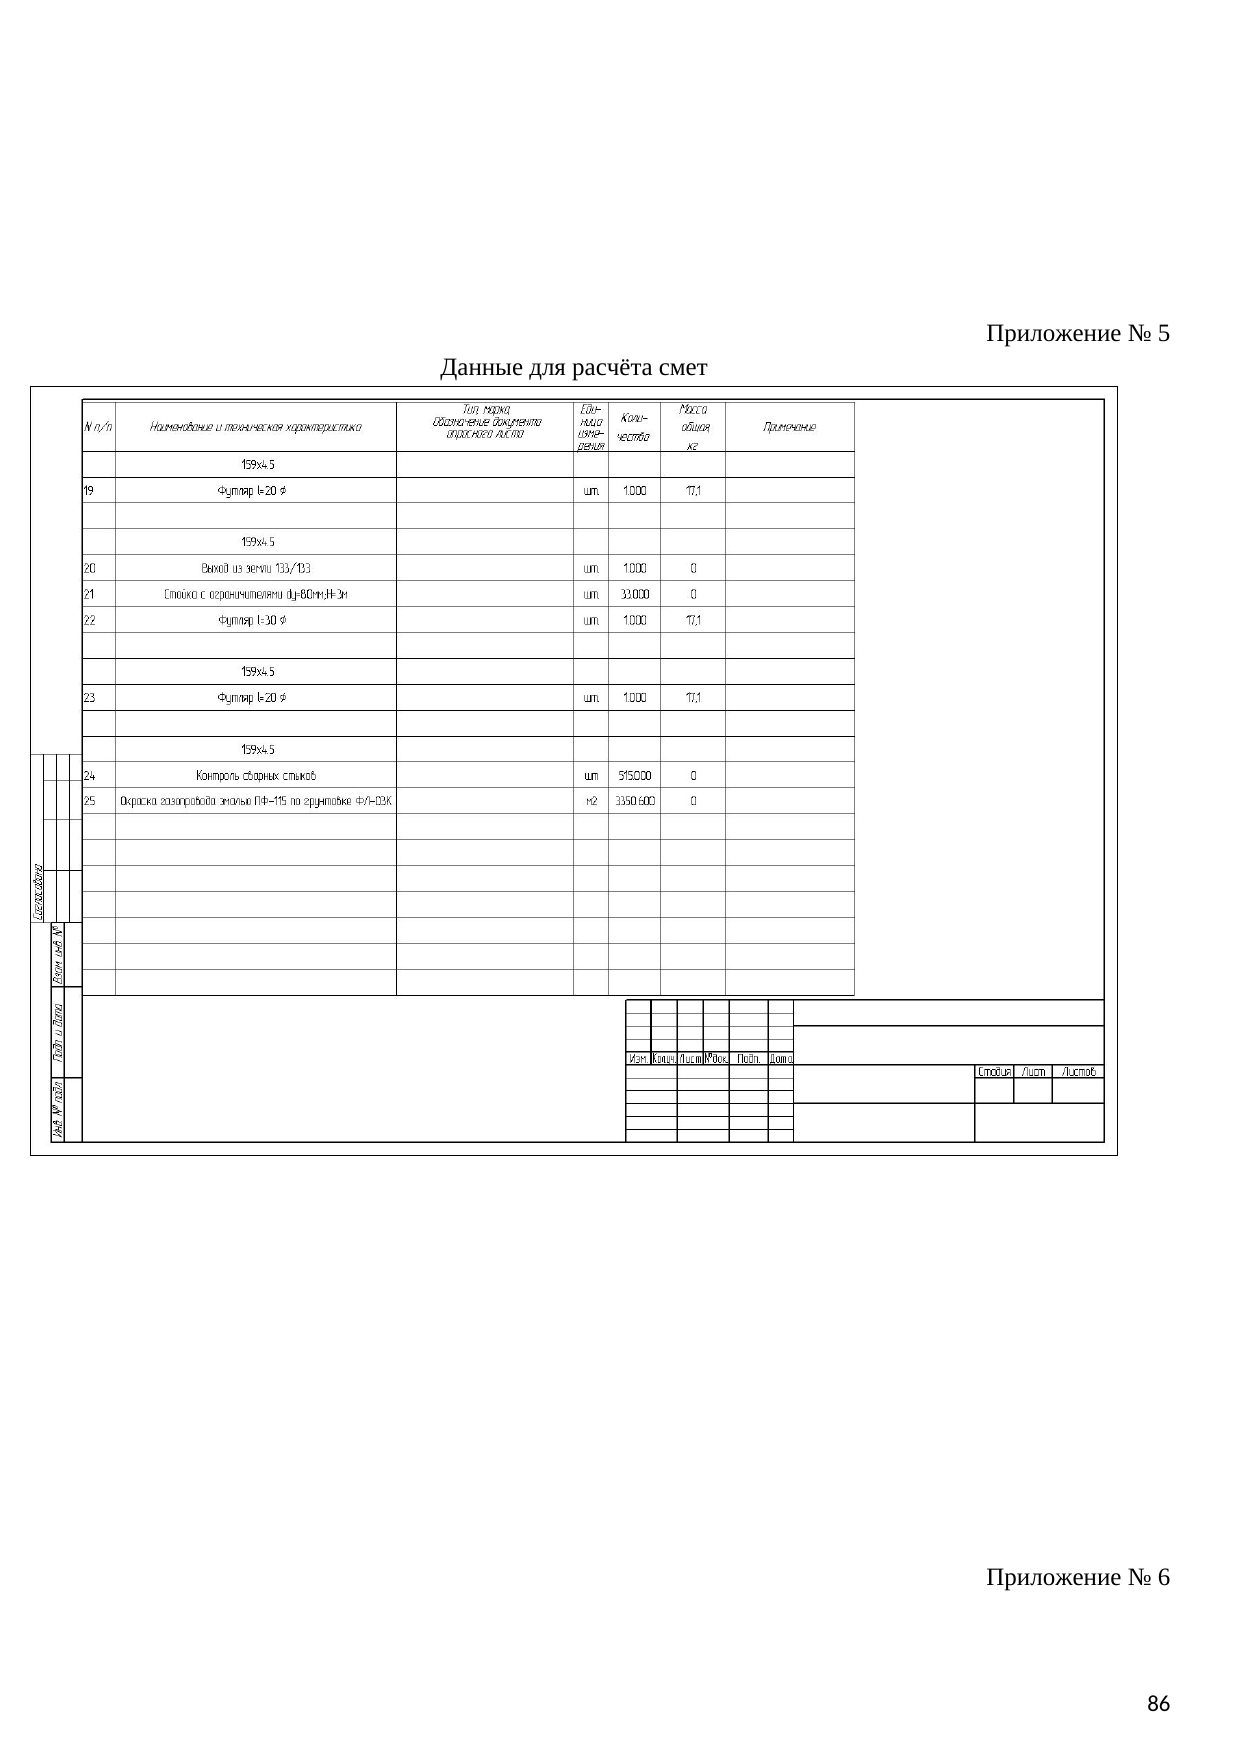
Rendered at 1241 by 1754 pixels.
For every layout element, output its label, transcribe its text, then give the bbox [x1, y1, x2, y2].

text Приложение № 5 [0, 318, 1170, 347]
text Приложение № 6 [0, 1562, 1170, 1591]
picture [29, 385, 1119, 1157]
text Данные для расчёта смет [0, 352, 1170, 381]
